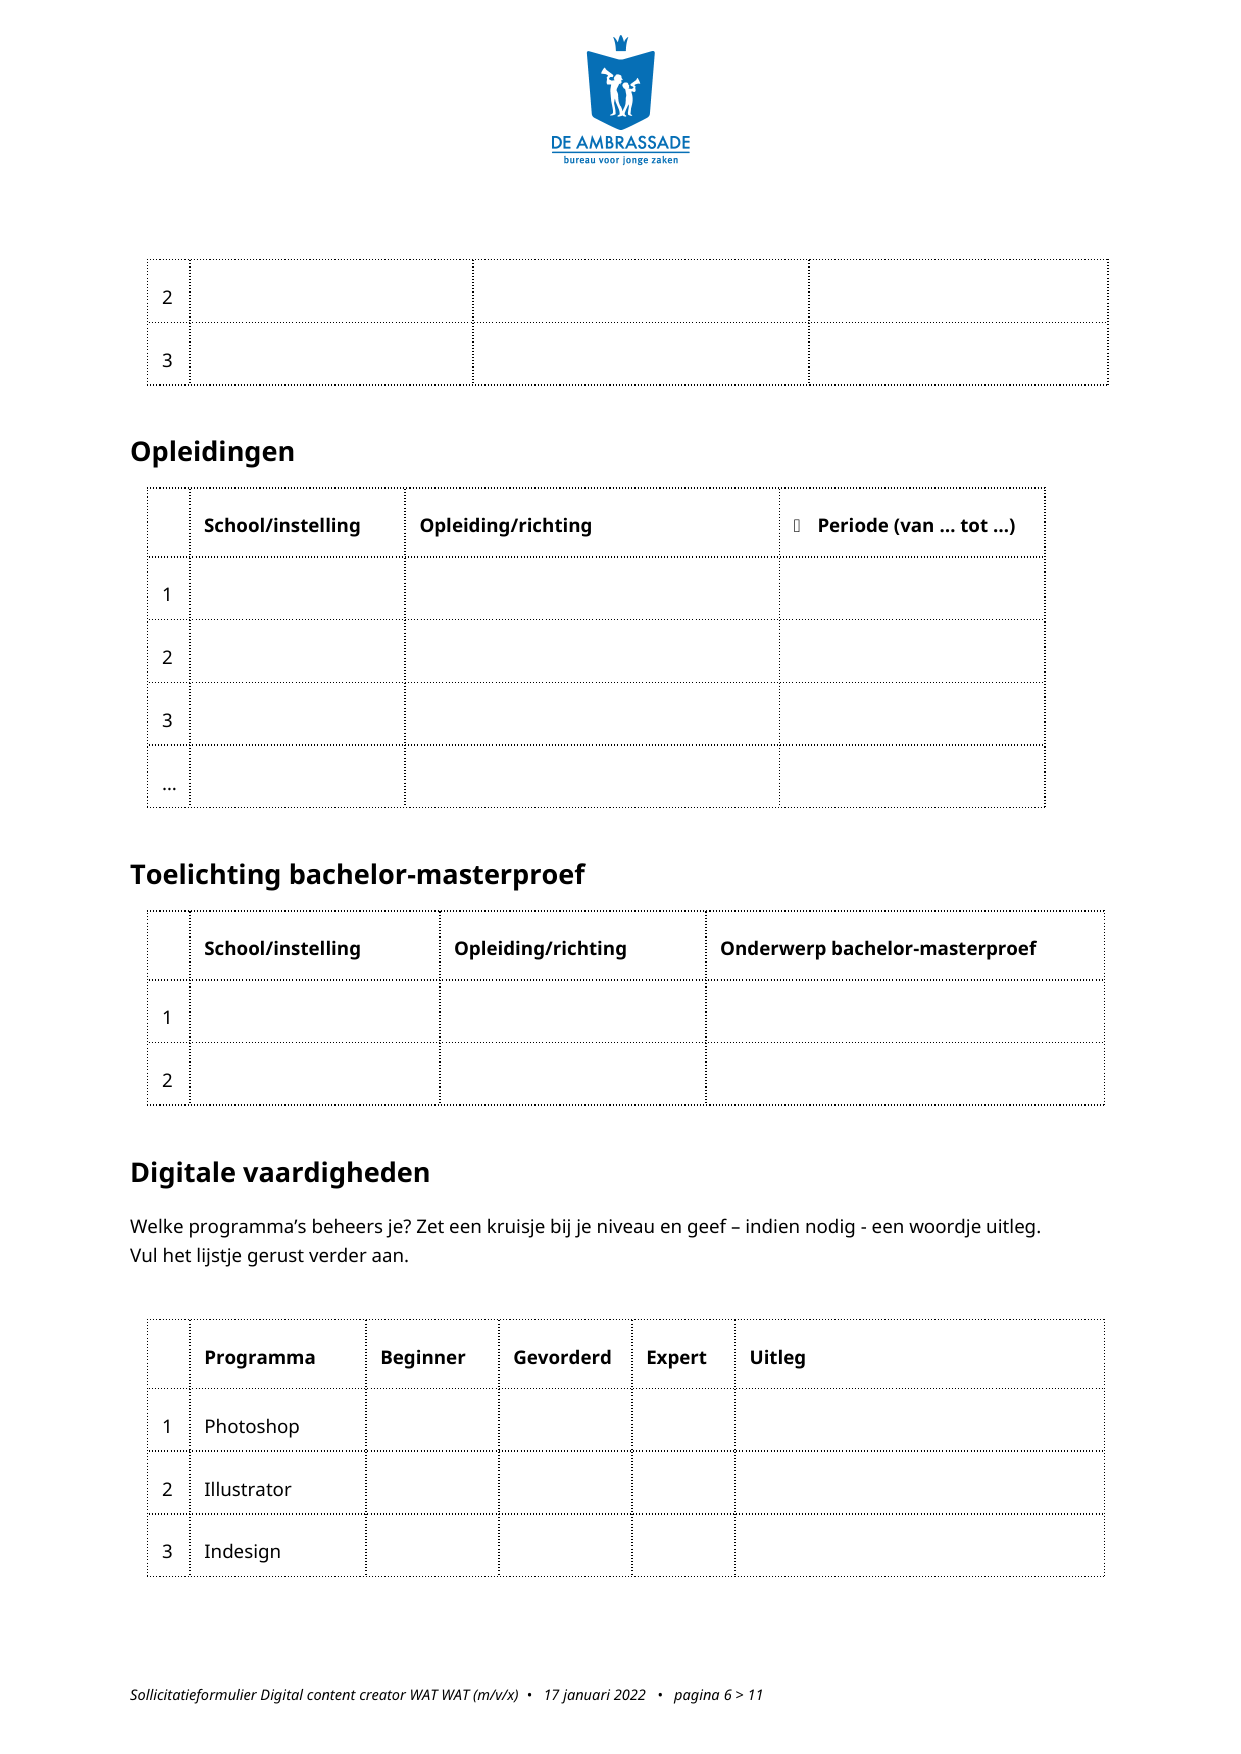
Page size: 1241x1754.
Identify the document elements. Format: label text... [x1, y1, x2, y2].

picture [550, 33, 691, 167]
table_cell 3 [148, 681, 190, 744]
table_cell Illustrator [190, 1450, 366, 1513]
table_header School/instelling [190, 910, 440, 979]
table_cell 2 [148, 619, 190, 681]
table_cell [366, 1513, 499, 1576]
table_cell [190, 744, 405, 807]
table_cell [440, 979, 706, 1042]
table_cell 3 [148, 321, 190, 384]
table_header Gevorderd [499, 1319, 632, 1388]
table_cell [190, 1042, 440, 1104]
table_cell [190, 259, 473, 321]
table_cell [190, 979, 440, 1042]
table_cell 2 [148, 1450, 190, 1513]
table_header [148, 1319, 190, 1388]
table_cell Photoshop [190, 1388, 366, 1450]
table_cell [473, 321, 809, 384]
table_cell [190, 556, 405, 619]
table_header Programma [190, 1319, 366, 1388]
table_cell [779, 744, 1045, 807]
table_cell [779, 556, 1045, 619]
table_cell [405, 619, 779, 681]
table_cell [190, 619, 405, 681]
table_cell [735, 1388, 1104, 1450]
table_header [148, 910, 190, 979]
table_cell [440, 1042, 706, 1104]
table_cell [405, 744, 779, 807]
table_cell [809, 321, 1108, 384]
text Welke programma’s beheers je? Zet een kruisje bij je niveau en geef – indien nodig - een woordje uitleg. Vul het lijstje gerust verder aan. [130, 1213, 1110, 1268]
table_cell [779, 681, 1045, 744]
table_cell 1 [148, 979, 190, 1042]
table_cell 2 [148, 259, 190, 321]
table_cell [499, 1388, 632, 1450]
table_header Expert [632, 1319, 735, 1388]
table_cell [366, 1388, 499, 1450]
table_cell [473, 259, 809, 321]
table_header Beginner [366, 1319, 499, 1388]
table_cell 1 [148, 556, 190, 619]
table_cell [706, 1042, 1104, 1104]
table_cell 2 [148, 1042, 190, 1104]
subtitle Digitale vaardigheden [130, 1153, 1110, 1190]
table_cell … [148, 744, 190, 807]
table_cell [632, 1450, 735, 1513]
table_cell [735, 1450, 1104, 1513]
table_cell [190, 321, 473, 384]
table_cell [190, 681, 405, 744]
table_cell 1 [148, 1388, 190, 1450]
table_cell [632, 1388, 735, 1450]
table_cell [735, 1513, 1104, 1576]
table_header School/instelling [190, 487, 405, 556]
table_header Opleiding/richting [440, 910, 706, 979]
table_header Onderwerp bachelor-masterproef [706, 910, 1104, 979]
table_cell [779, 619, 1045, 681]
table_header Opleiding/richting [405, 487, 779, 556]
subtitle Opleidingen [130, 433, 1110, 470]
table_cell [405, 681, 779, 744]
table_cell [809, 259, 1108, 321]
table_cell [499, 1513, 632, 1576]
subtitle Toelichting bachelor-masterproef [130, 856, 1110, 893]
table_cell [632, 1513, 735, 1576]
table_header Periode (van … tot …) [779, 487, 1045, 556]
table_cell [405, 556, 779, 619]
table_cell [706, 979, 1104, 1042]
table_cell Indesign [190, 1513, 366, 1576]
table_header Uitleg [735, 1319, 1104, 1388]
table_cell [366, 1450, 499, 1513]
table_header [148, 487, 190, 556]
table_cell [499, 1450, 632, 1513]
table_cell 3 [148, 1513, 190, 1576]
